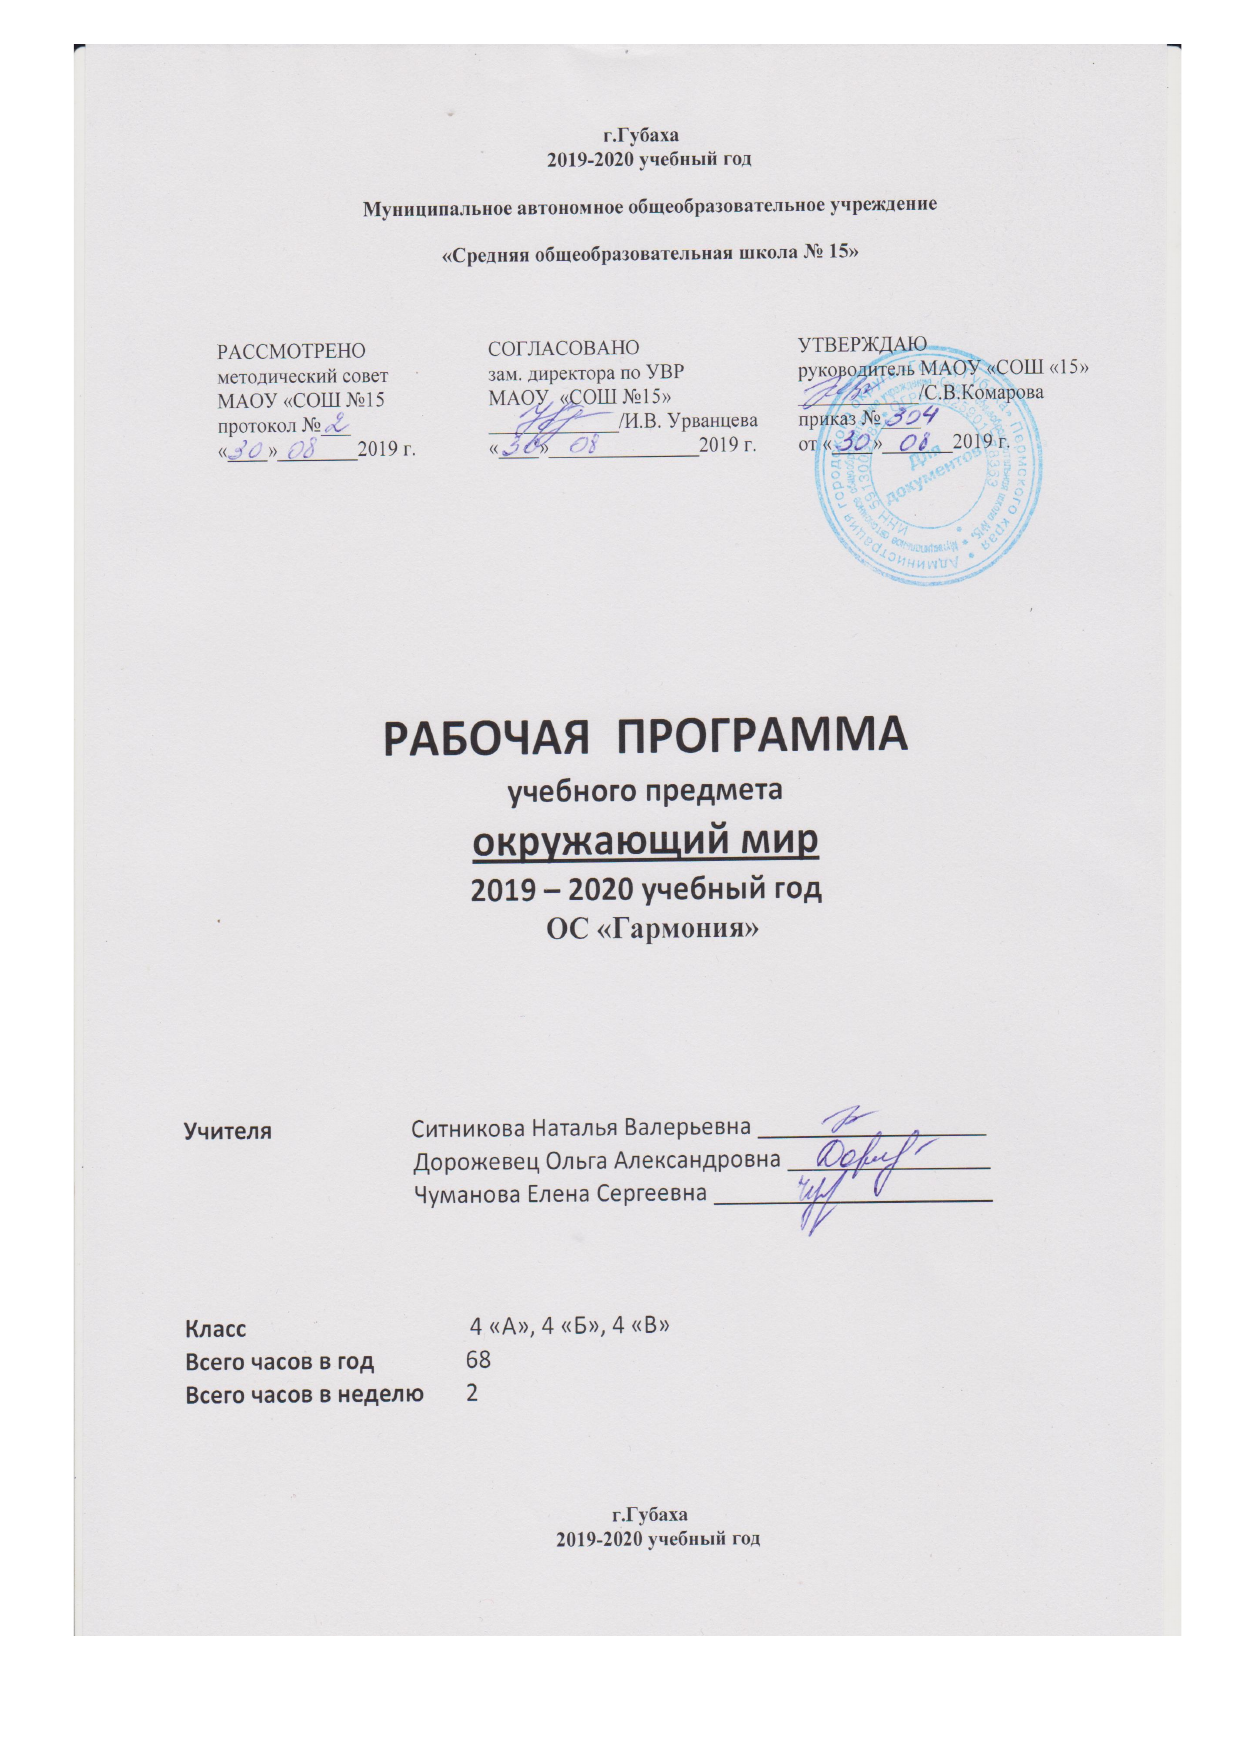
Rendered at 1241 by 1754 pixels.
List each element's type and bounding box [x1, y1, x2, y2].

picture [73, 44, 1182, 1636]
